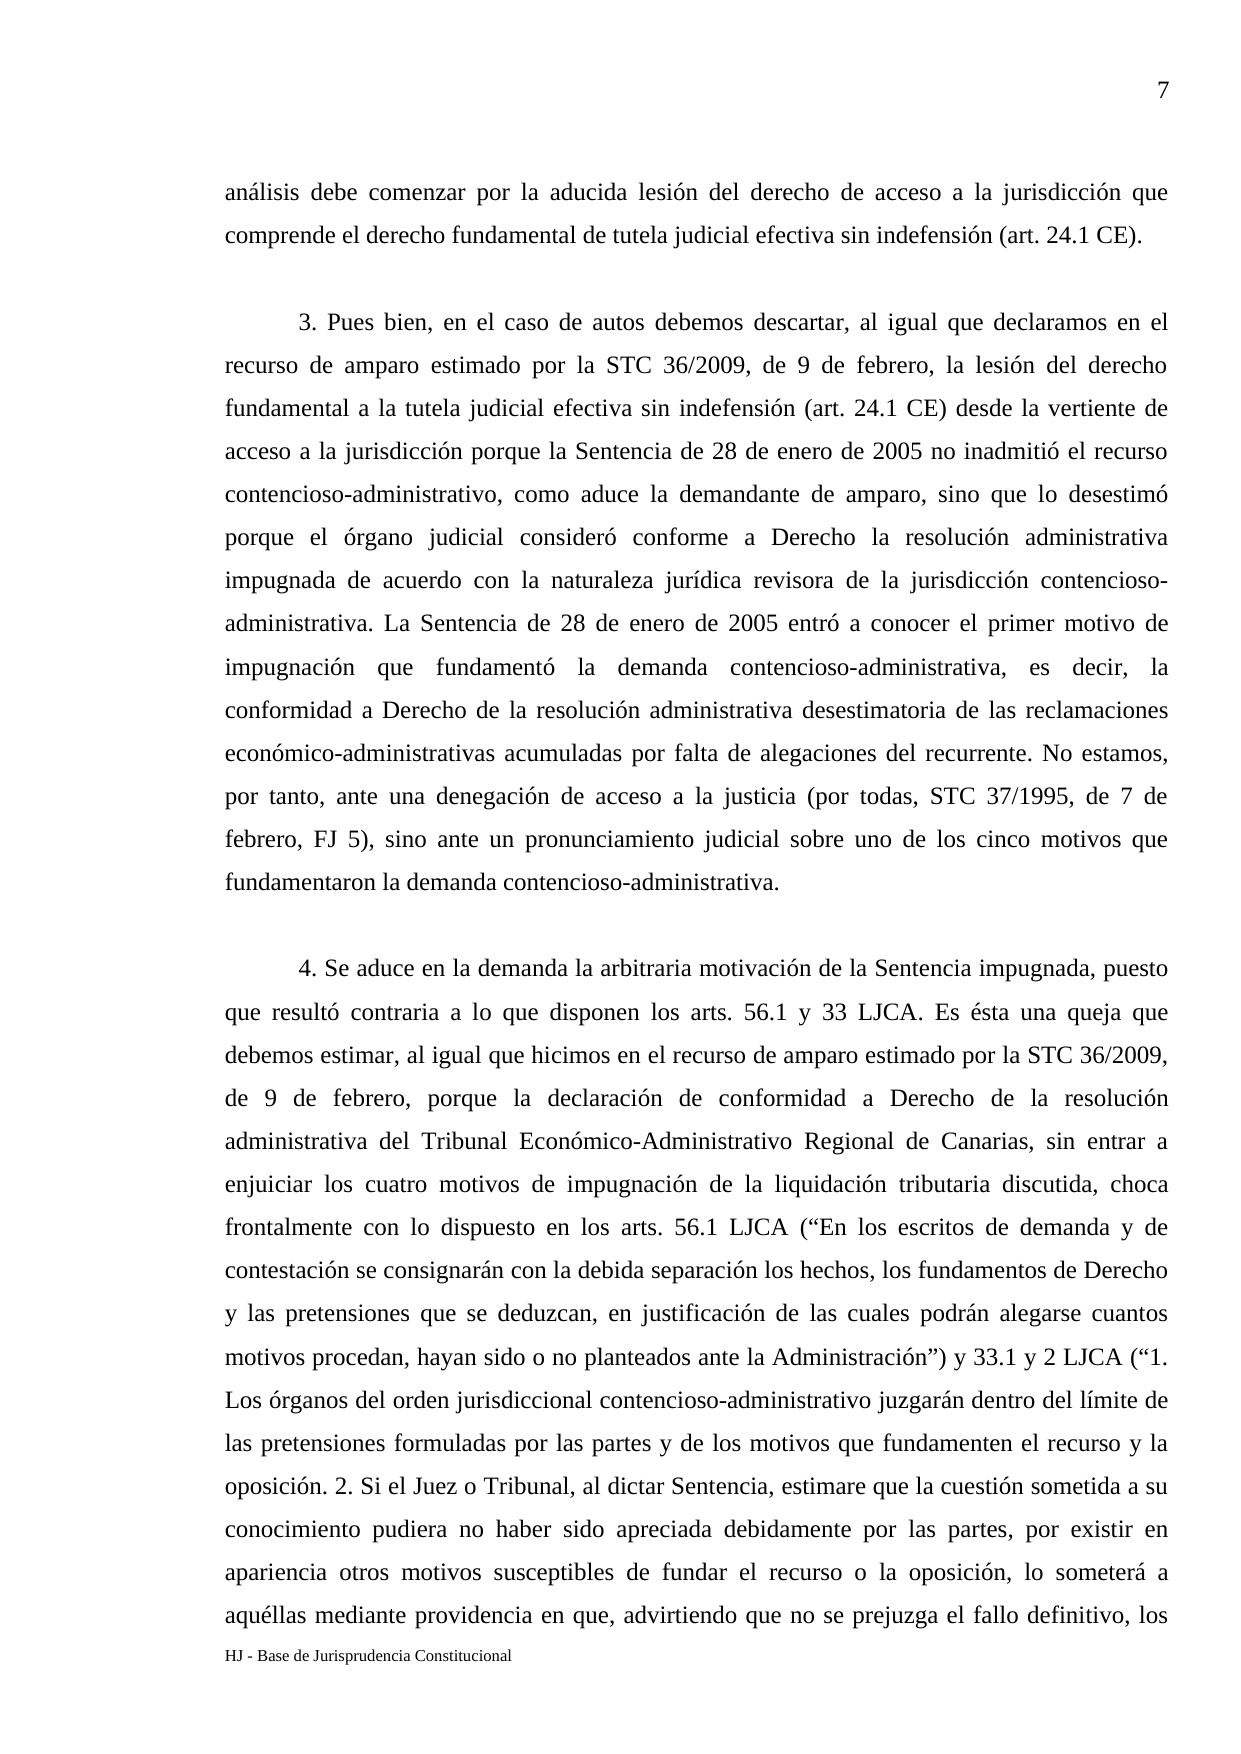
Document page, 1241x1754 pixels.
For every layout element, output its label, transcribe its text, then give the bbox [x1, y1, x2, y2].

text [224, 177, 1169, 249]
text 3. Pues bien, en el caso de autos debemos descartar, al igual que declaramos en el recurso de amparo estimado por la STC 36/2009, de 9 de febrero, la lesión del derecho fundamental a la tutela judicial efectiva sin indefensión (art. 24.1 CE) desde la vertiente de acceso a la jurisdicción porque la Sentencia de 28 de enero de 2005 no inadmitió el recurso contencioso-administrativo, como aduce la demandante de amparo, sino que lo desestimó porque el órgano judicial consideró conforme a Derecho la resolución administrativa impugnada de acuerdo con la naturaleza jurídica revisora de la jurisdicción contencioso- administrativa. La Sentencia de 28 de enero de 2005 entró a conocer el primer motivo de impugnación que fundamentó la demanda contencioso-administrativa, es decir, la conformidad a Derecho de la resolución administrativa desestimatoria de las reclamaciones económico-administrativas acumuladas por falta de alegaciones del recurrente. No estamos, por tanto, ante una denegación de acceso a la justicia (por todas, STC 37/1995, de 7 de febrero, FJ 5), sino ante un pronunciamiento judicial sobre uno de los cinco motivos que fundamentaron la demanda contencioso-administrativa. [224, 307, 1169, 896]
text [224, 953, 1169, 1629]
